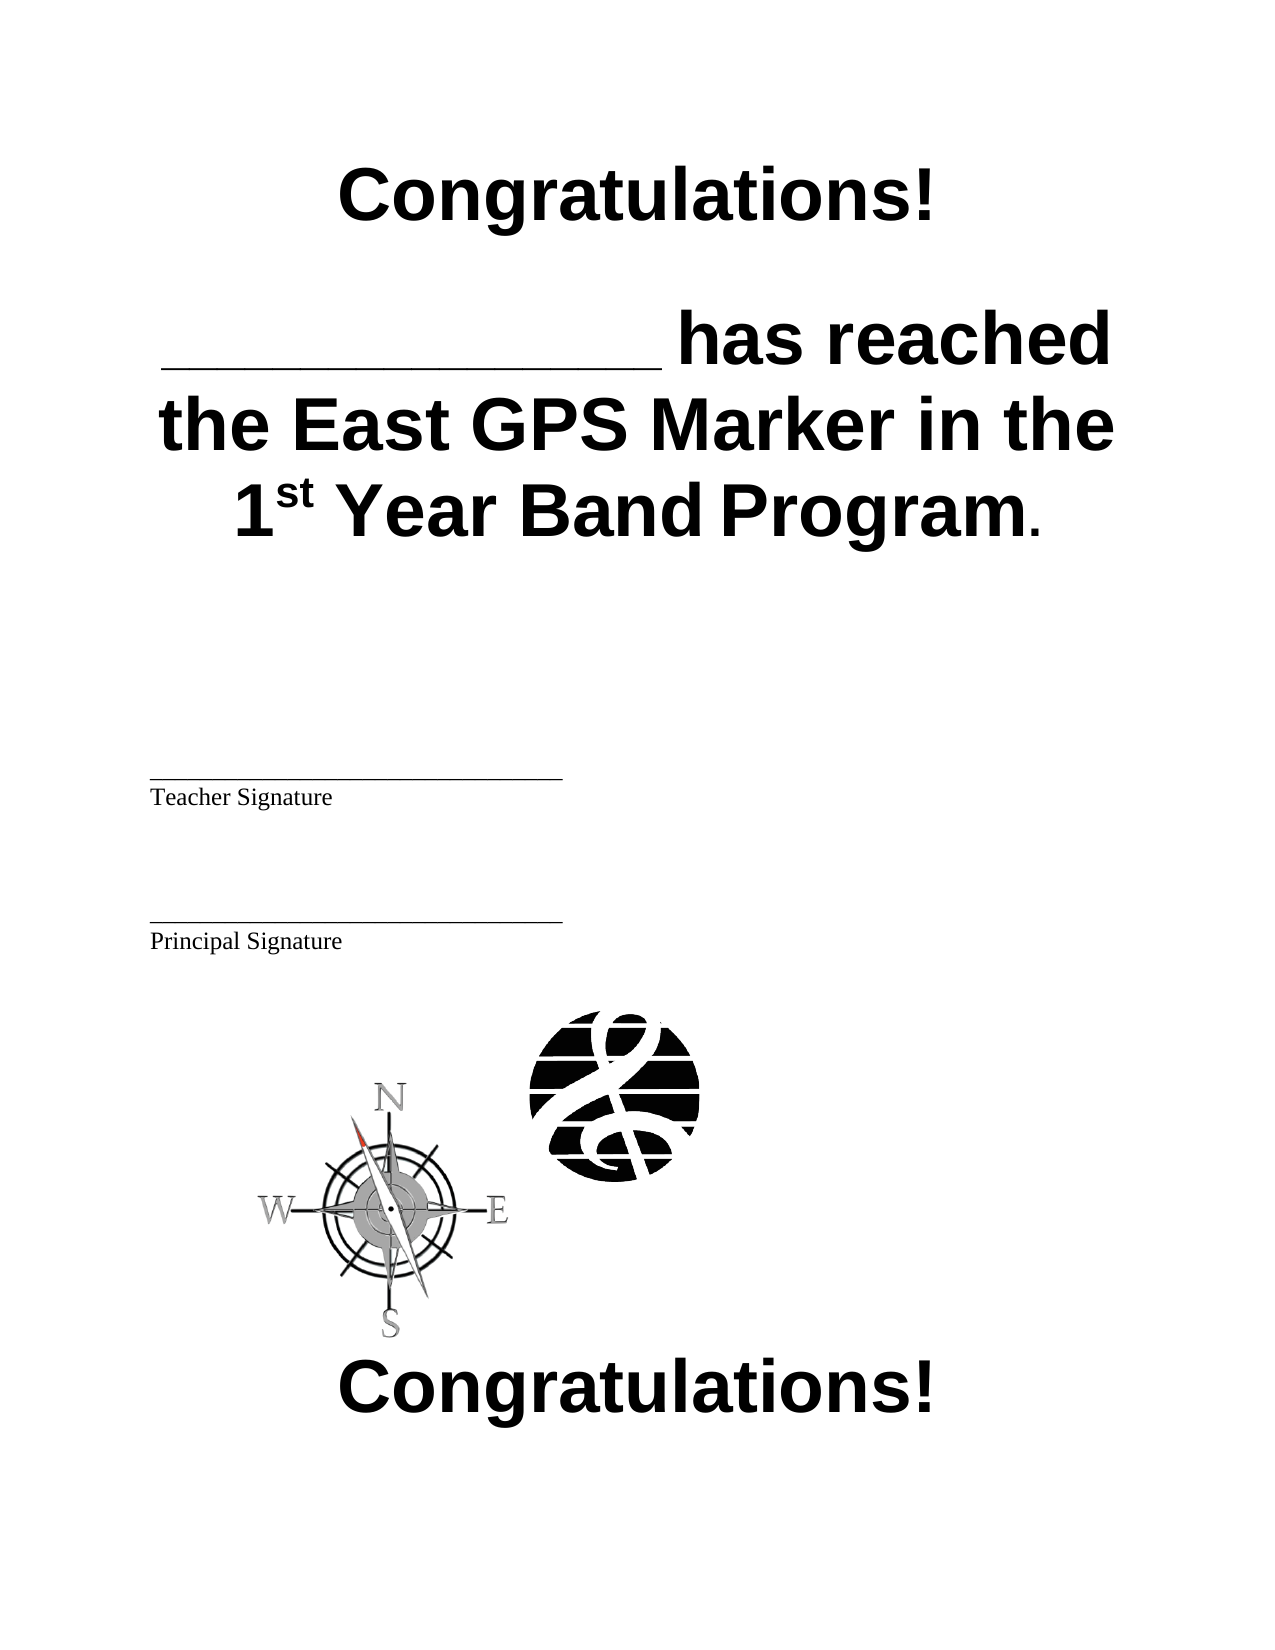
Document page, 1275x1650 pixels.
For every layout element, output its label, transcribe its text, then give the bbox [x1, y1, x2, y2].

text Teacher Signature [150, 782, 1125, 840]
picture [252, 1076, 515, 1343]
text _________________________________ [150, 754, 1125, 782]
text __________________ has reached the East GPS Marker in the 1st Year Band Program. [150, 294, 1125, 552]
text Congratulations! [150, 150, 1125, 236]
text Principal Signature [150, 926, 1125, 955]
picture [529, 1011, 700, 1182]
text _________________________________ [150, 897, 1125, 926]
text Congratulations! [150, 1300, 1125, 1429]
